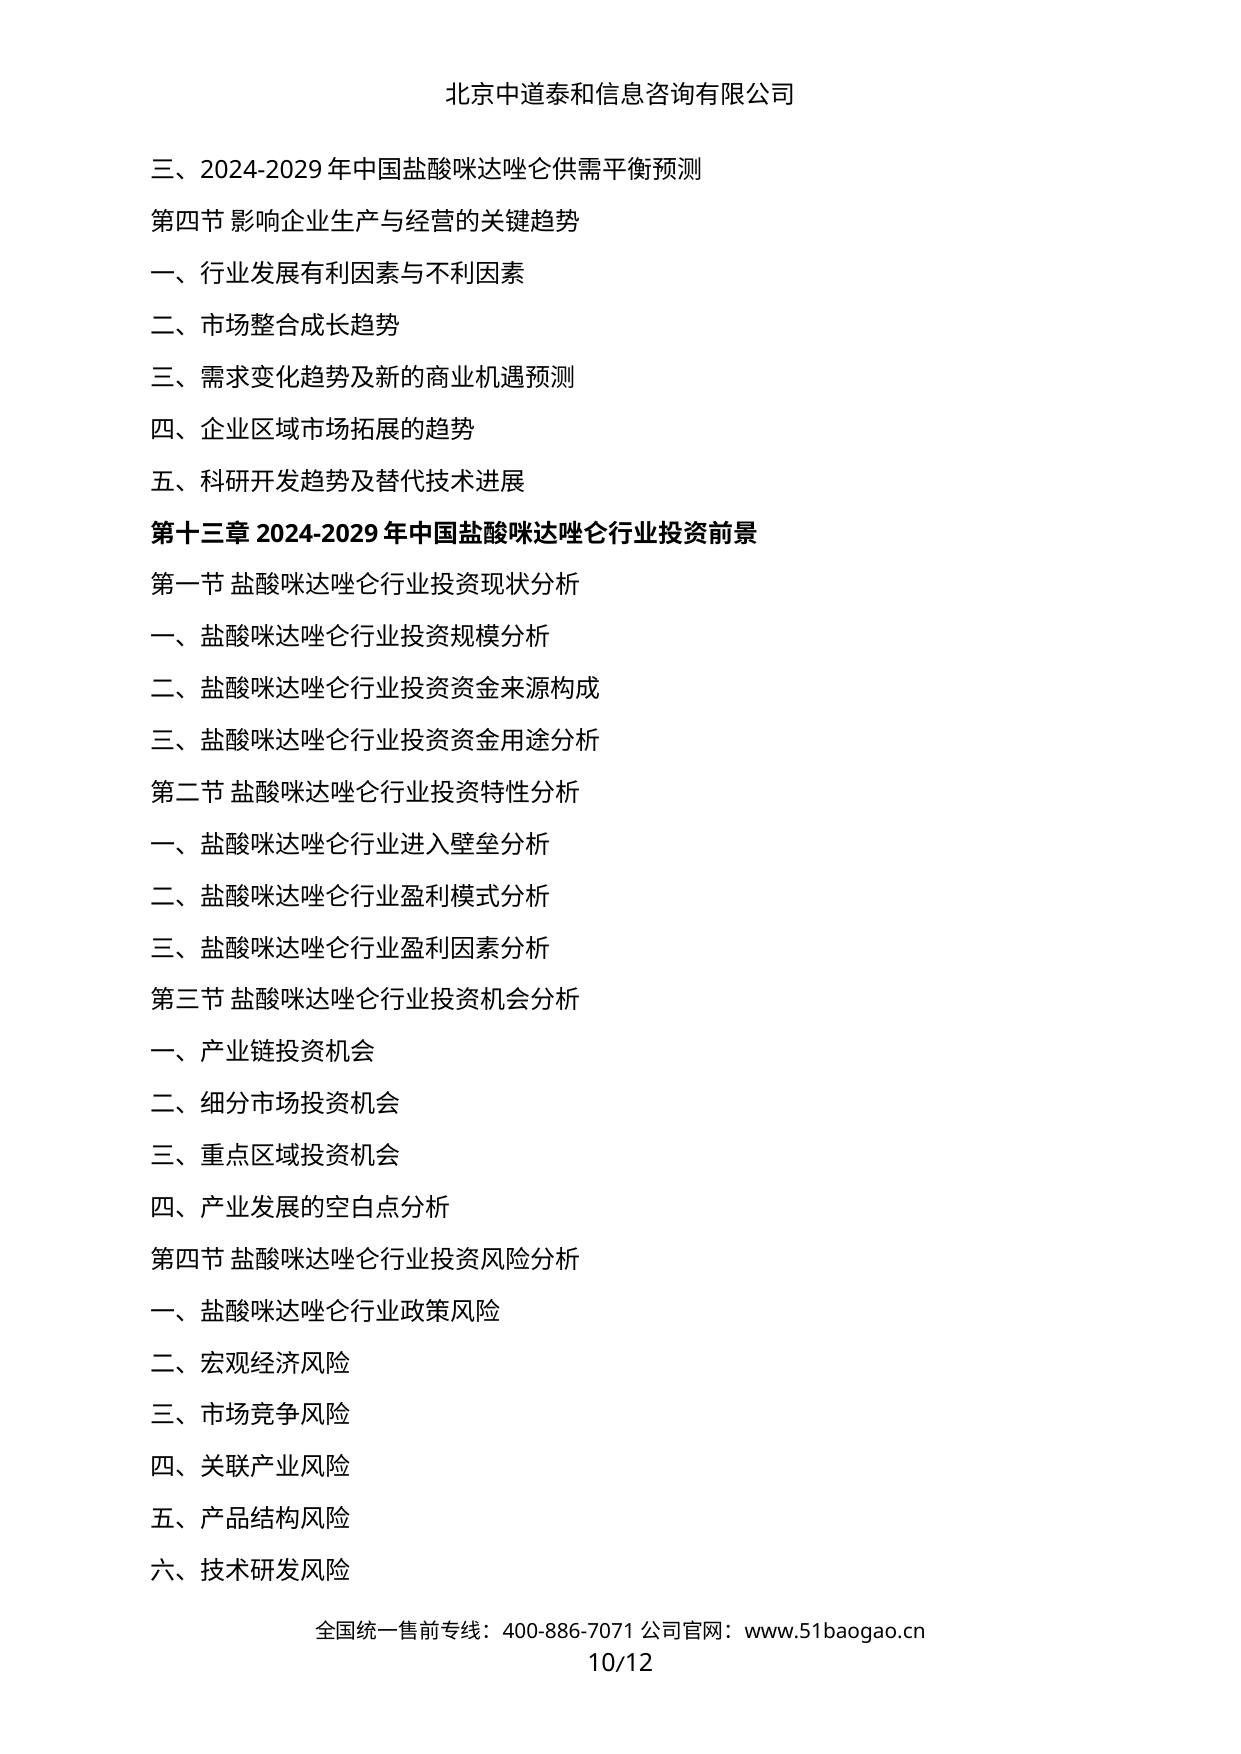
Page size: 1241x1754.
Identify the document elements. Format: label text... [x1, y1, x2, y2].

text 一、盐酸咪达唑仑行业投资规模分析 [150, 617, 1090, 653]
text 三、盐酸咪达唑仑行业盈利因素分析 [150, 928, 1090, 964]
text 第一节 盐酸咪达唑仑行业投资现状分析 [150, 565, 1090, 601]
text 三、盐酸咪达唑仑行业投资资金用途分析 [150, 721, 1090, 757]
text 二、盐酸咪达唑仑行业投资资金来源构成 [150, 669, 1090, 705]
text 三、需求变化趋势及新的商业机遇预测 [150, 357, 1090, 394]
text 六、技术研发风险 [150, 1551, 1090, 1587]
text 二、市场整合成长趋势 [150, 306, 1090, 342]
text 一、产业链投资机会 [150, 1032, 1090, 1068]
text 五、科研开发趋势及替代技术进展 [150, 461, 1090, 497]
text 一、行业发展有利因素与不利因素 [150, 254, 1090, 290]
text 四、企业区域市场拓展的趋势 [150, 409, 1090, 446]
text 三、2024-2029年中国盐酸咪达唑仑供需平衡预测 [150, 150, 1090, 186]
text 第三节 盐酸咪达唑仑行业投资机会分析 [150, 980, 1090, 1016]
text 三、重点区域投资机会 [150, 1136, 1090, 1172]
text 二、细分市场投资机会 [150, 1084, 1090, 1120]
text 一、盐酸咪达唑仑行业进入壁垒分析 [150, 824, 1090, 861]
text 二、盐酸咪达唑仑行业盈利模式分析 [150, 876, 1090, 912]
text 四、关联产业风险 [150, 1447, 1090, 1483]
text 第二节 盐酸咪达唑仑行业投资特性分析 [150, 772, 1090, 809]
text 第四节 盐酸咪达唑仑行业投资风险分析 [150, 1239, 1090, 1276]
text 四、产业发展的空白点分析 [150, 1187, 1090, 1224]
text 五、产品结构风险 [150, 1499, 1090, 1535]
text 二、宏观经济风险 [150, 1343, 1090, 1379]
text 第四节 影响企业生产与经营的关键趋势 [150, 202, 1090, 238]
text 第十三章 2024-2029年中国盐酸咪达唑仑行业投资前景 [150, 513, 1090, 549]
text 三、市场竞争风险 [150, 1395, 1090, 1431]
text 一、盐酸咪达唑仑行业政策风险 [150, 1291, 1090, 1327]
